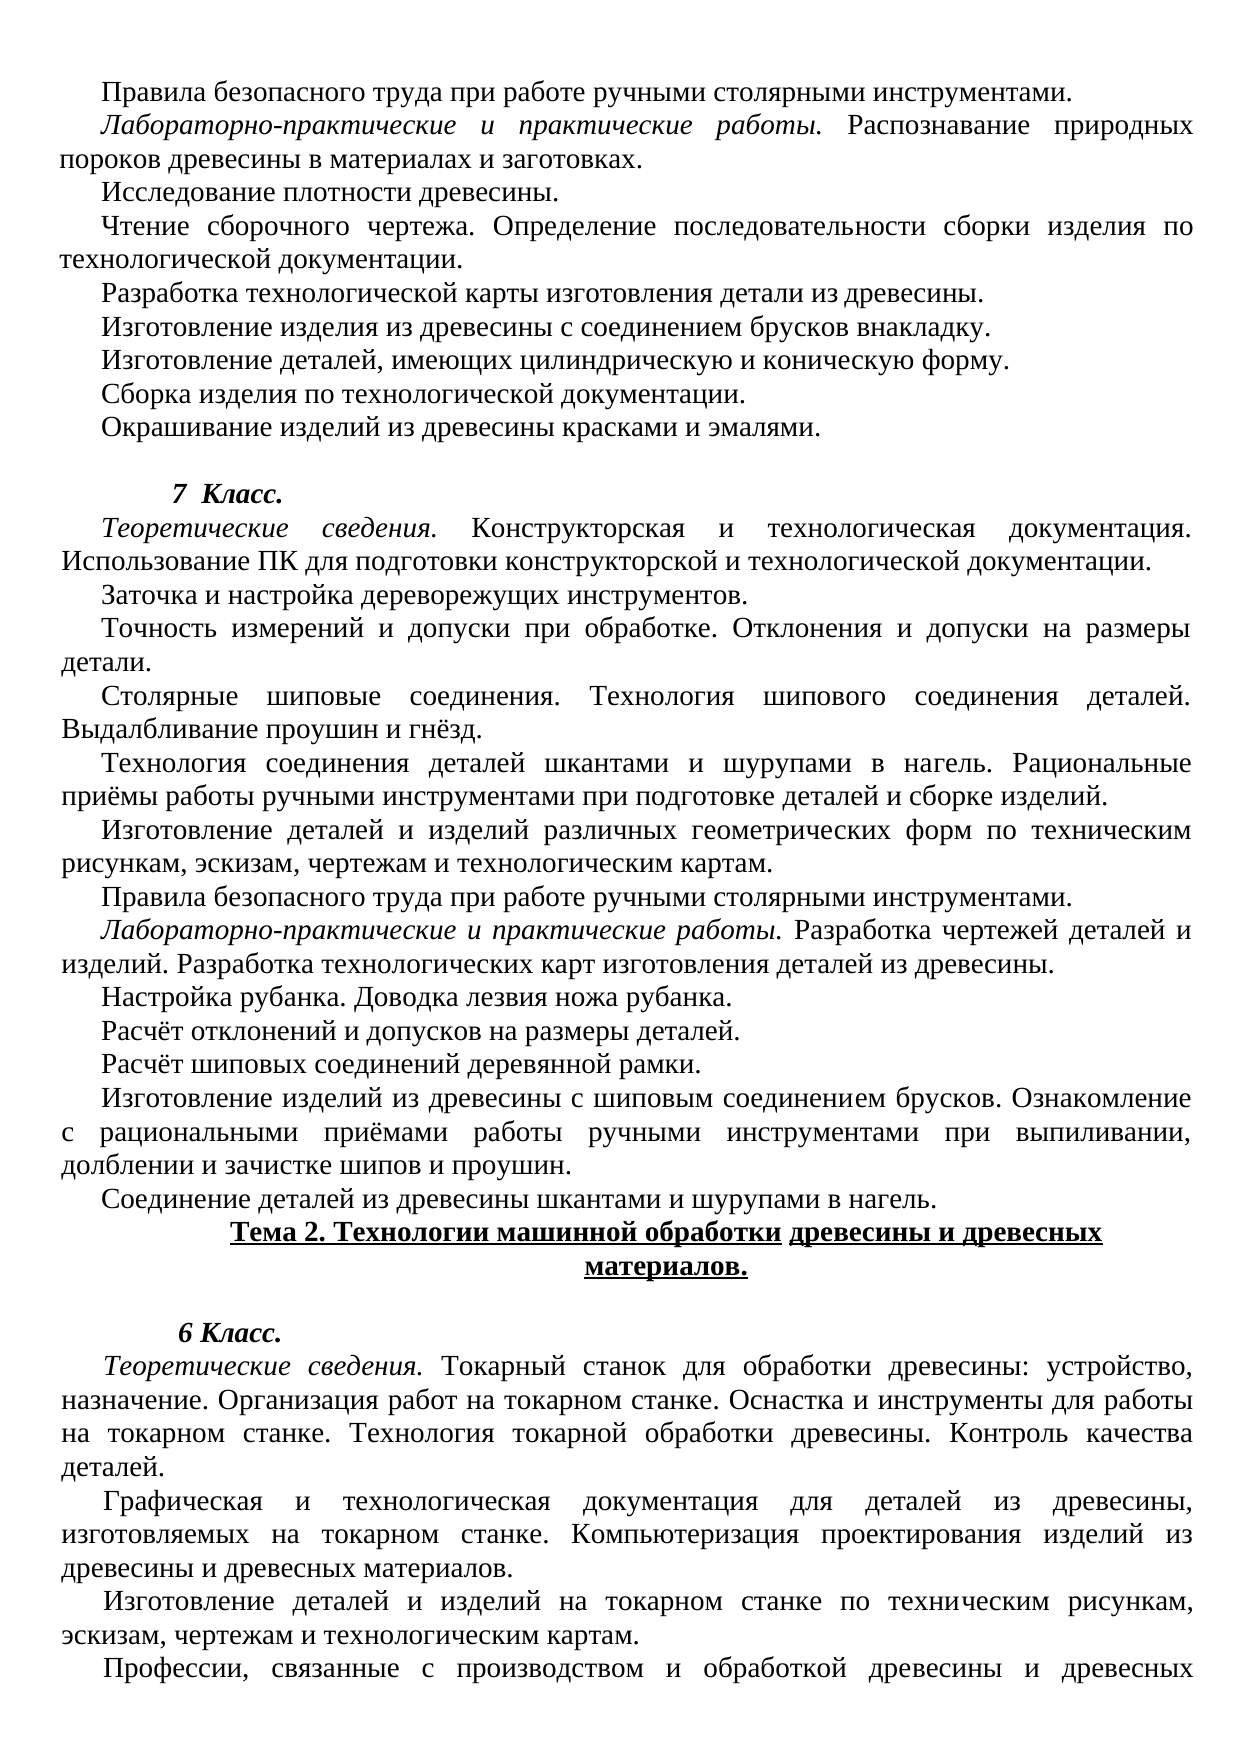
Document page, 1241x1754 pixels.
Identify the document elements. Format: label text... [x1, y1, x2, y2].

text Изготовление деталей, имеющих цилиндрическую и коническую форму. [61, 342, 1192, 376]
text Технология соединения деталей шкантами и шурупами в нагель. Рациональные приёмы работы ручными инструментами при подготовке деталей и сборке изделий. [61, 745, 1192, 812]
text Точность измерений и допуски при обработке. Отклонения и допуски на размеры детали. [61, 611, 1192, 678]
text Лабораторно-практические и практические работы. Разработка чертежей деталей и изделий. Разработка технологических карт изготовления деталей из древесины. [61, 912, 1192, 979]
text Соединение деталей из древесины шкантами и шурупами в нагель. [61, 1181, 1192, 1214]
text Расчёт отклонений и допусков на размеры деталей. [61, 1013, 1196, 1047]
text Чтение сборочного чертежа. Определение последовательности сборки изделия по технологической документации. [59, 208, 1194, 275]
text Изготовление изделий из древесины с шиповым соединением брусков. Ознакомление с рациональными приёмами работы ручными инструментами при выпиливании, долблении и зачистке шипов и проушин. [61, 1080, 1192, 1181]
list Класс. [172, 476, 1196, 510]
text Теоретические сведения. Конструкторская и технологическая документация. Использование ПК для подготовки конструкторской и технологической документации. [61, 510, 1192, 577]
text Окрашивание изделий из древесины красками и эмалями. [61, 409, 1196, 443]
text Изготовление изделия из древесины с соединением брусков внакладку. [61, 309, 1192, 342]
text Тема 2. Технологии машинной обработки древесины и древесных материалов. [178, 1214, 1154, 1281]
text Сборка изделия по технологической документации. [61, 376, 1196, 409]
text Изготовление деталей и изделий различных геометрических форм по техническим рисункам, эскизам, чертежам и технологическим картам. [61, 812, 1192, 879]
text Лабораторно-практические и практические работы. Распознавание природных пороков древесины в материалах и заготовках. [59, 107, 1194, 174]
text Исследование плотности древесины. [59, 174, 1196, 208]
text Расчёт шиповых соединений деревянной рамки. [61, 1047, 1196, 1080]
text Правила безопасного труда при работе ручными столярными инструментами. [59, 74, 1194, 107]
text Заточка и настройка дереворежущих инструментов. [61, 577, 1196, 611]
text Столярные шиповые соединения. Технология шипового соединения деталей. Выдалбливание проушин и гнёзд. [61, 678, 1192, 745]
text Изготовление деталей и изделий на токарном станке по техническим рисункам, эскизам, чертежам и технологическим картам. [61, 1583, 1194, 1650]
text Графическая и технологическая документация для деталей из древесины, изготовляемых на токарном станке. Компьютеризация проектирования изделий из древесины и древесных материалов. [61, 1483, 1194, 1583]
text 6 Класс. [178, 1315, 1196, 1348]
text Правила безопасного труда при работе ручными столярными инструментами. [61, 879, 1192, 912]
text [61, 1650, 1194, 1684]
text Настройка рубанка. Доводка лезвия ножа рубанка. [61, 979, 1196, 1013]
text Разработка технологической карты изготовления детали из древесины. [61, 275, 1192, 309]
text Теоретические сведения. Токарный станок для обработки древесины: устройство, назначение. Организация работ на токарном станке. Оснастка и инструменты для работы на токарном станке. Технология токарной обработки древесины. Контроль качества деталей. [61, 1348, 1194, 1483]
